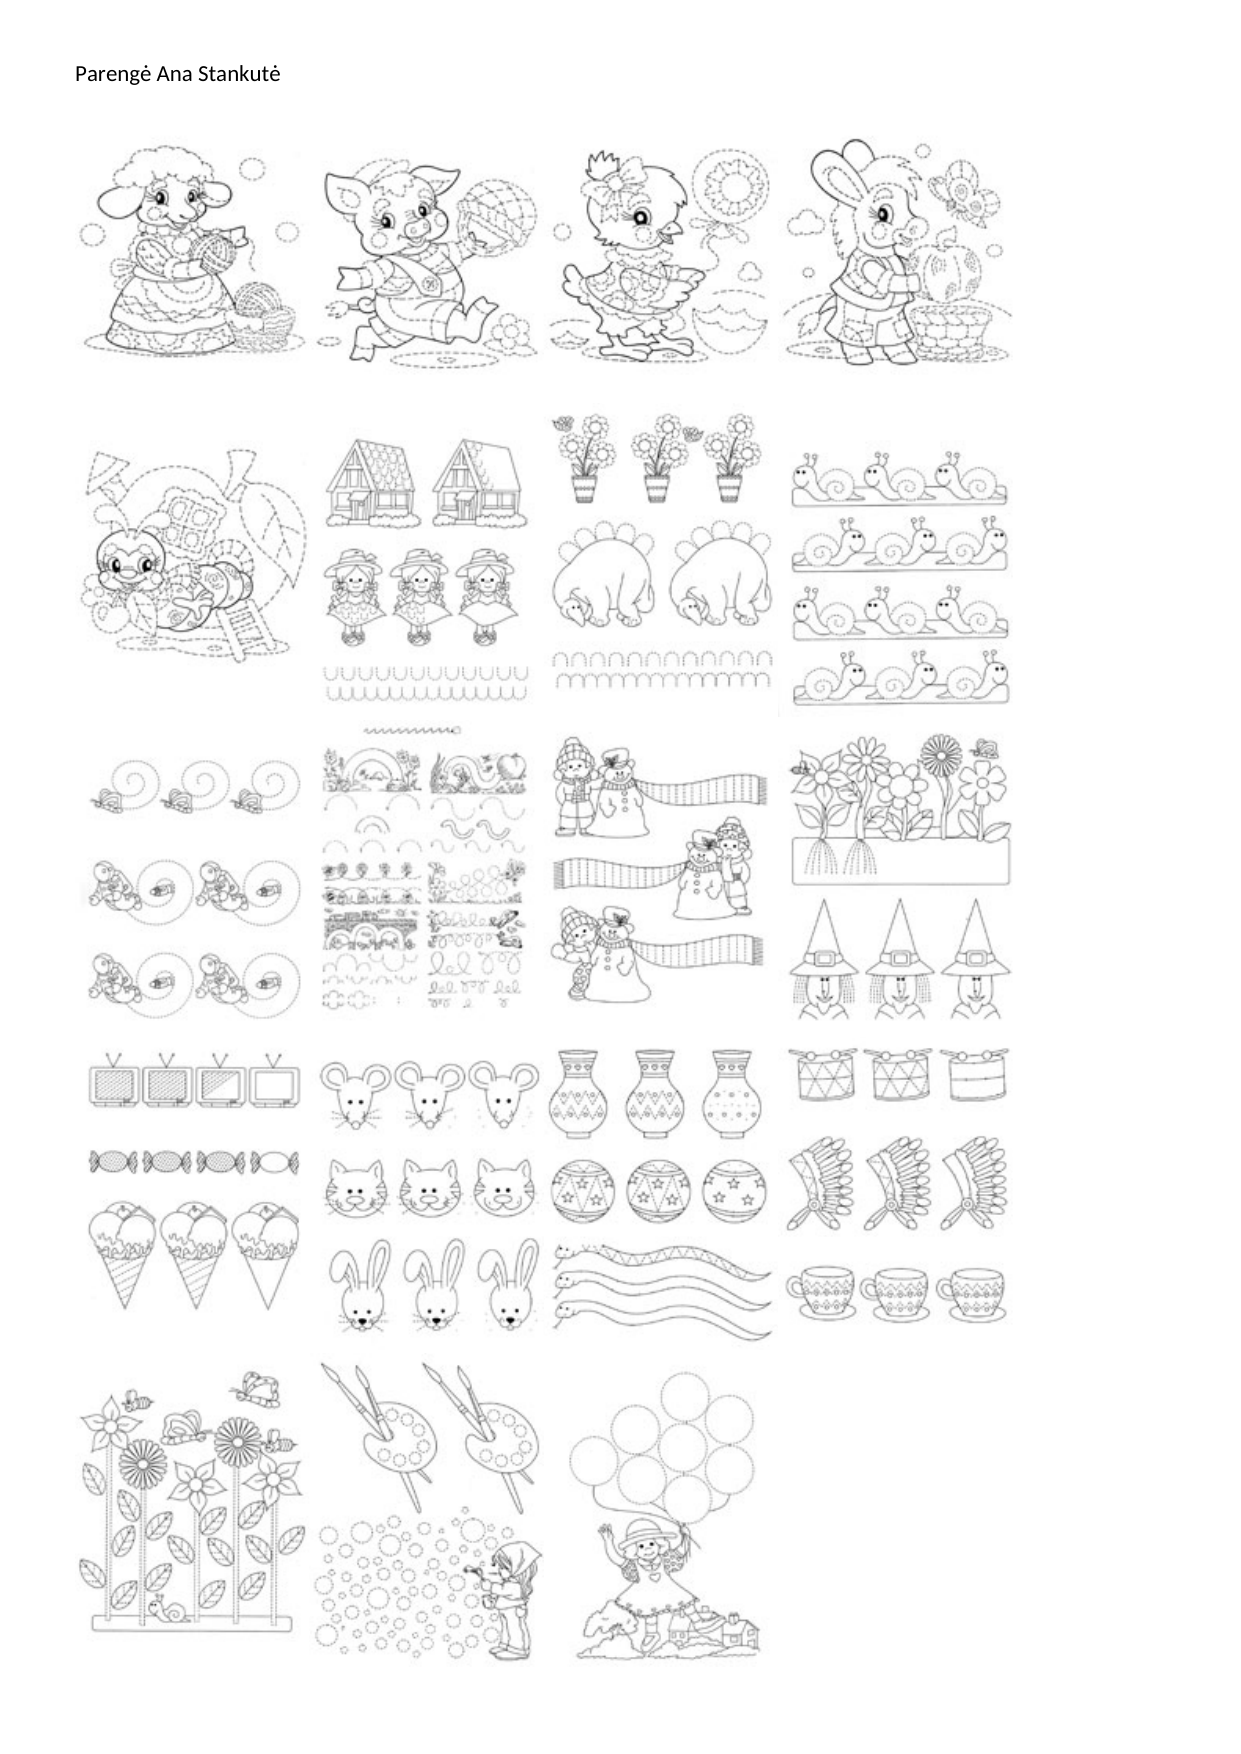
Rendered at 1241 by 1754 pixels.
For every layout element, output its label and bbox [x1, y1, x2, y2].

picture [75, 403, 1013, 717]
picture [75, 87, 1013, 400]
picture [75, 1353, 779, 1667]
picture [75, 720, 1013, 1033]
picture [75, 1037, 1013, 1350]
